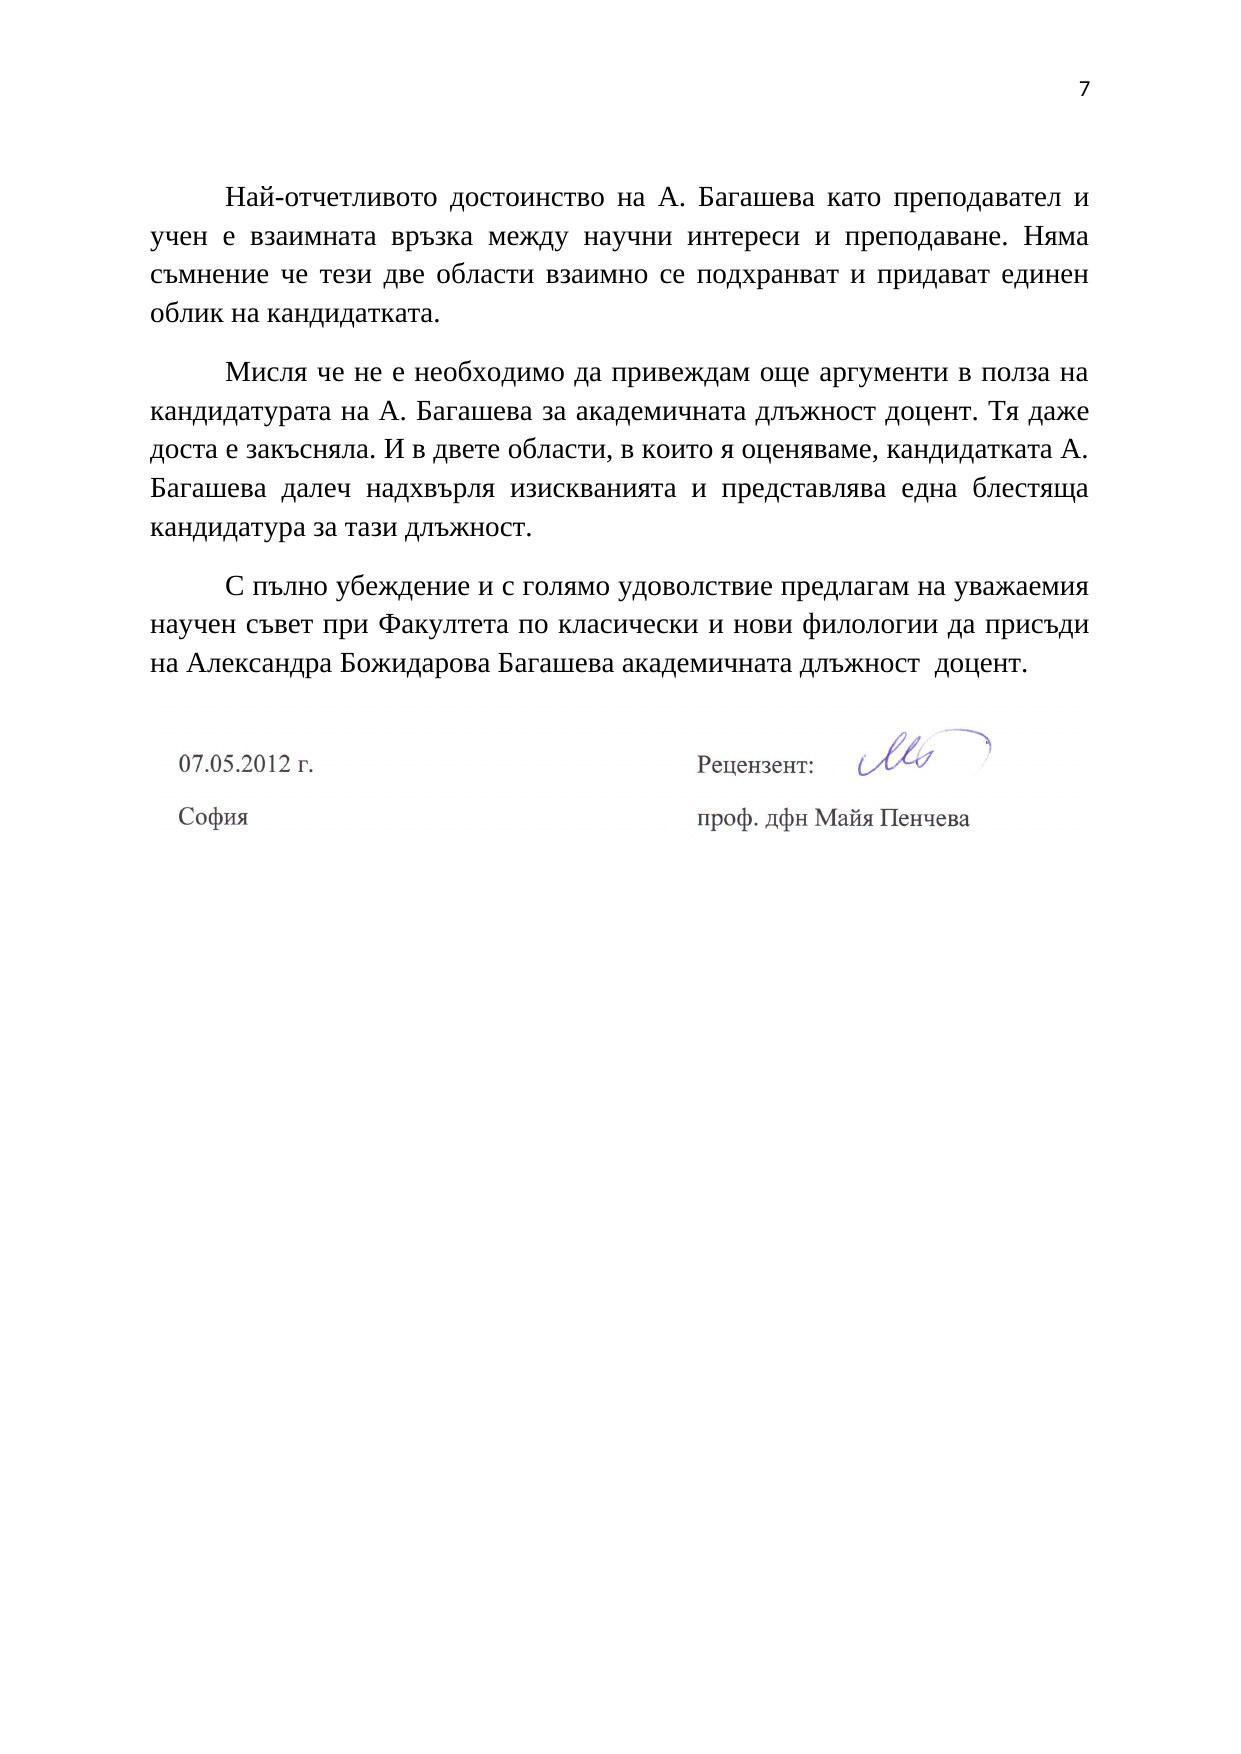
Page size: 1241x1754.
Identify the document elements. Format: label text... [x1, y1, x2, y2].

text Мисля че не е необходимо да привеждам още аргументи в полза на кандидатурата на А. Багашева за академичната длъжност доцент. Тя даже доста е закъсняла. И в двете области, в които я оценяваме, кандидатката А. Багашева далеч надхвърля изискванията и представлява една блестяща кандидатура за тази длъжност. [150, 354, 1090, 542]
text Най-отчетливото достоинство на А. Багашева като преподавател и учен е взаимната връзка между научни интереси и преподаване. Няма съмнение че тези две области взаимно се подхранват и придават единен облик на кандидатката. [150, 179, 1090, 329]
text С пълно убеждение и с голямо удоволствие предлагам на уважаемия научен съвет при Факултета по класически и нови филологии да присъди на Александра Божидарова Багашева академичната длъжност доцент. [150, 568, 1090, 679]
